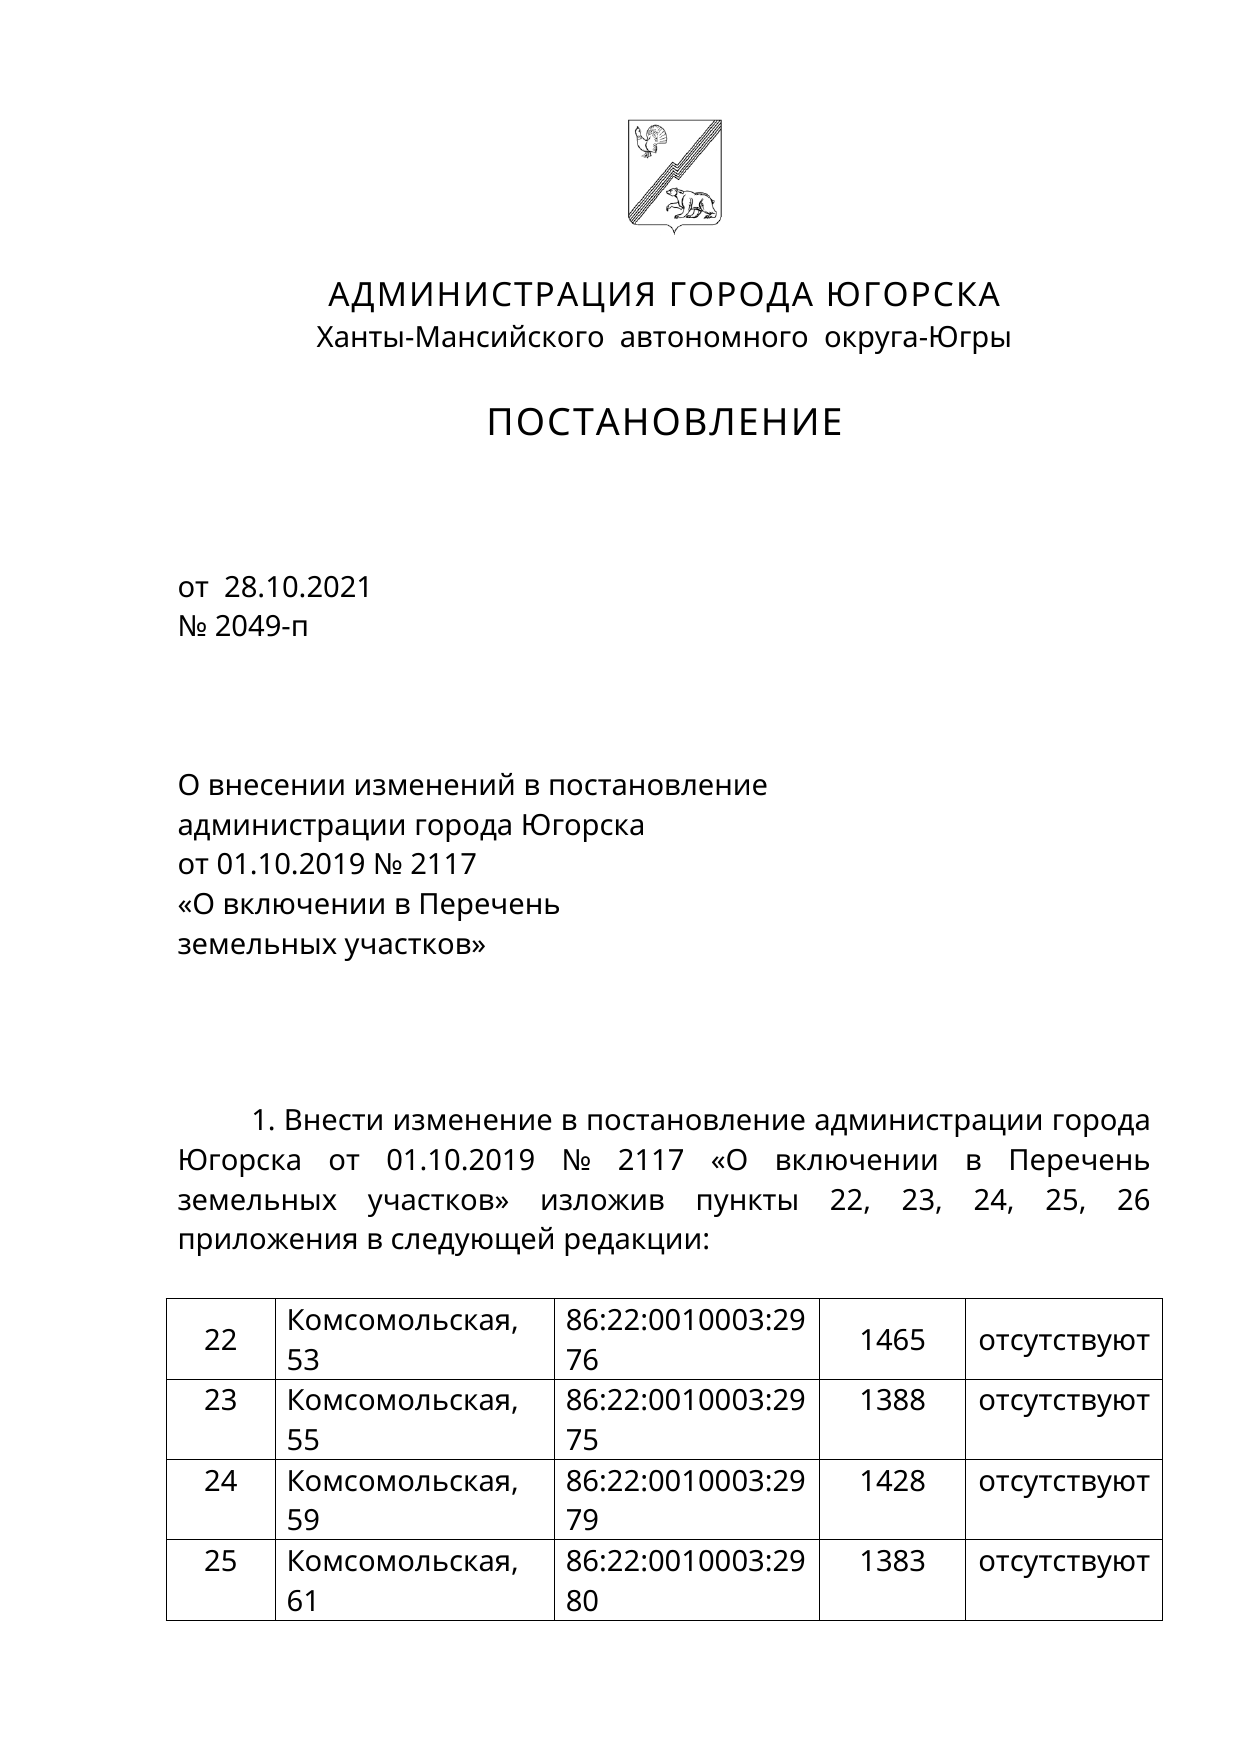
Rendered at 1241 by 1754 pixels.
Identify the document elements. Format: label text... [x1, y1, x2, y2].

table_cell отсутствуют [966, 1460, 1162, 1539]
table_cell Комсомольская, 55 [276, 1380, 554, 1459]
table_cell 1383 [820, 1540, 965, 1620]
text «О включении в Перечень [177, 883, 1152, 923]
table_header отсутствуют [966, 1299, 1162, 1378]
table_header 22 [167, 1299, 275, 1378]
text администрации города Югорска [177, 804, 1152, 844]
table_header Комсомольская, 53 [276, 1299, 554, 1378]
text 1. Внести изменение в постановление администрации города Югорска от 01.10.2019 № 2117 «О включении в Перечень земельных участков» изложив пункты 22, 23, 24, 25, 26 приложения в следующей редакции: [177, 1099, 1152, 1258]
table_cell 23 [167, 1380, 275, 1459]
table_cell 1428 [820, 1460, 965, 1539]
subtitle АДМИНИСТРАЦИЯ ГОРОДА ЮГОРСКА [177, 271, 1152, 316]
picture [627, 118, 723, 237]
text от 01.10.2019 № 2117 [177, 844, 1152, 883]
table_cell Комсомольская, 59 [276, 1460, 554, 1539]
table_cell 25 [167, 1540, 275, 1620]
subtitle ПОСТАНОВЛЕНИЕ [177, 396, 1152, 447]
text Ханты-Мансийского автономного округа-Югры [177, 316, 1152, 356]
table_header 86:22:0010003:2976 [555, 1299, 819, 1378]
table_cell отсутствуют [966, 1540, 1162, 1620]
table_cell 86:22:0010003:2975 [555, 1380, 819, 1459]
table_cell 86:22:0010003:2979 [555, 1460, 819, 1539]
text земельных участков» [177, 923, 1152, 963]
table_cell 24 [167, 1460, 275, 1539]
table_cell Комсомольская, 61 [276, 1540, 554, 1620]
text О внесении изменений в постановление [177, 764, 1152, 804]
table_cell отсутствуют [966, 1380, 1162, 1459]
table_cell 1388 [820, 1380, 965, 1459]
text от 28.10.2021 № 2049-п [177, 566, 1152, 645]
table_cell 86:22:0010003:2980 [555, 1540, 819, 1620]
table_header 1465 [820, 1299, 965, 1378]
